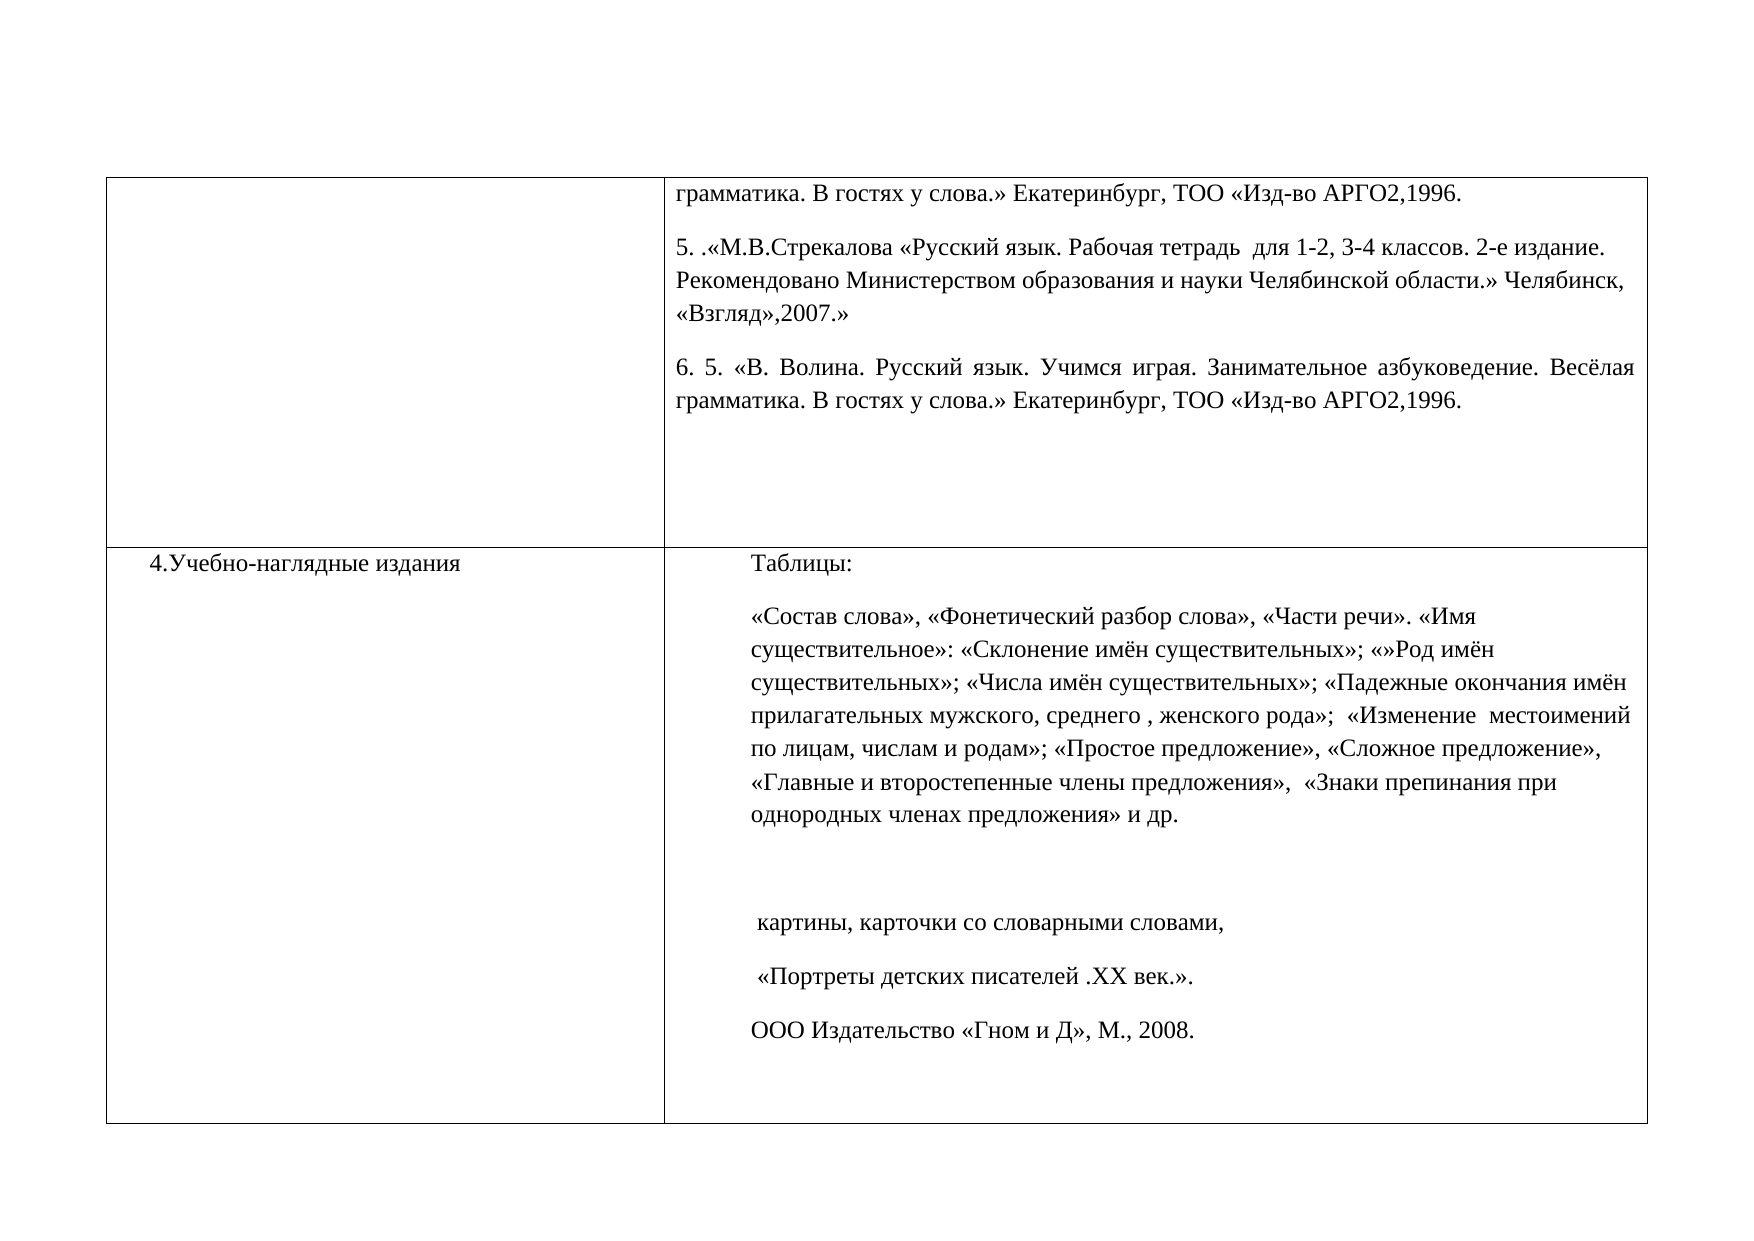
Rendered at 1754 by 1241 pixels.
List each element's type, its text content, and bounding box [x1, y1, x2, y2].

table_cell Таблицы: «Состав слова», «Фонетический разбор слова», «Части речи». «Имя существительное»: «Склонение имён существительных»; «»Род имён существительных»; «Числа имён существительных»; «Падежные окончания имён прилагательных мужского, среднего , женского рода»; «Изменение местоимений по лицам, числам и родам»; «Простое предложение», «Сложное предложение», «Главные и второстепенные члены предложения», «Знаки препинания при однородных членах предложения» и др. картины, карточки со словарными словами, «Портреты детских писателей .ХХ век.». ООО Издательство «Гном и Д», М., 2008. [665, 548, 1647, 1123]
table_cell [107, 178, 664, 547]
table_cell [665, 178, 1647, 547]
table_cell 4.Учебно-наглядные издания [107, 548, 664, 1123]
